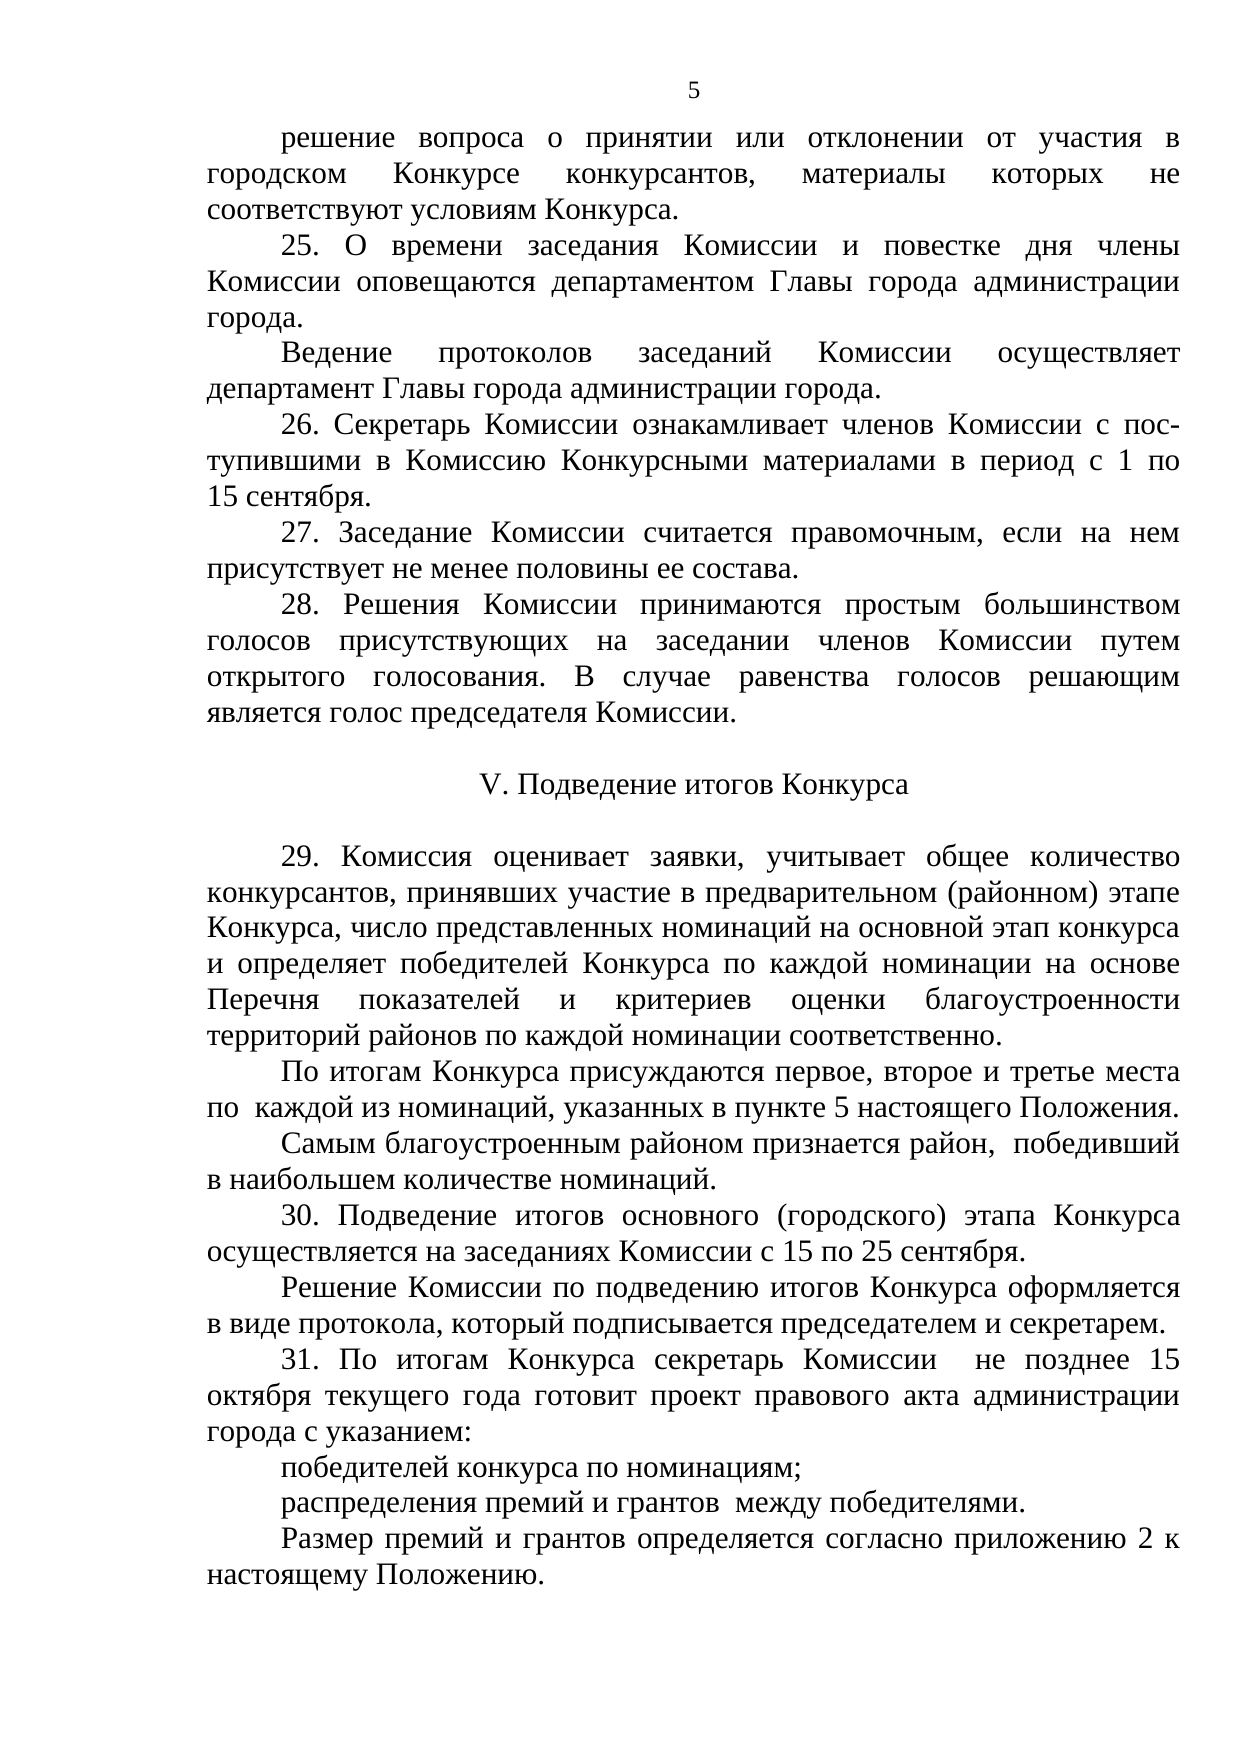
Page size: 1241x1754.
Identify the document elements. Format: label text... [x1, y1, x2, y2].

text Ведение протоколов заседаний Комиссии осуществляет департамент Главы города администрации города. [207, 334, 1181, 406]
text Размер премий и грантов определяется согласно приложению 2 к настоящему Положению. [207, 1520, 1181, 1592]
text 25. О времени заседания Комиссии и повестке дня члены Комиссии оповещаются департаментом Главы города администрации города. [207, 226, 1181, 334]
text распределения премий и грантов между победителями. [207, 1484, 1181, 1520]
text 26. Секретарь Комиссии ознакамливает членов Комиссии с пос-тупившими в Комиссию Конкурсными материалами в период с 1 по 15 сентября. [207, 406, 1181, 513]
text V. Подведение итогов Конкурса [207, 765, 1181, 801]
text победителей конкурса по номинациям; [207, 1448, 1181, 1484]
text 29. Комиссия оценивает заявки, учитывает общее количество конкурсантов, принявших участие в предварительном (районном) этапе Конкурса, число представленных номинаций на основной этап конкурса и определяет победителей Конкурса по каждой номинации на основе Перечня показателей и критериев оценки благоустроенности территорий районов по каждой номинации соответственно. [207, 837, 1181, 1052]
text По итогам Конкурса присуждаются первое, второе и третье места по каждой из номинаций, указанных в пункте 5 настоящего Положения. [207, 1052, 1181, 1124]
text Самым благоустроенным районом признается район, победивший в наибольшем количестве номинаций. [207, 1124, 1181, 1196]
text Решение Комиссии по подведению итогов Конкурса оформляется в виде протокола, который подписывается председателем и секретарем. [207, 1268, 1181, 1340]
text 31. По итогам Конкурса секретарь Комиссии не позднее 15 октября текущего года готовит проект правового акта администрации города с указанием: [207, 1340, 1181, 1448]
text 30. Подведение итогов основного (городского) этапа Конкурса осуществляется на заседаниях Комиссии с 15 по 25 сентября. [207, 1196, 1181, 1268]
text 28. Решения Комиссии принимаются простым большинством голосов присутствующих на заседании членов Комиссии путем открытого голосования. В случае равенства голосов решающим является голос председателя Комиссии. [207, 585, 1181, 729]
text решение вопроса о принятии или отклонении от участия в городском Конкурсе конкурсантов, материалы которых не соответствуют условиям Конкурса. [207, 118, 1181, 226]
text 27. Заседание Комиссии считается правомочным, если на нем присутствует не менее половины ее состава. [207, 513, 1181, 585]
